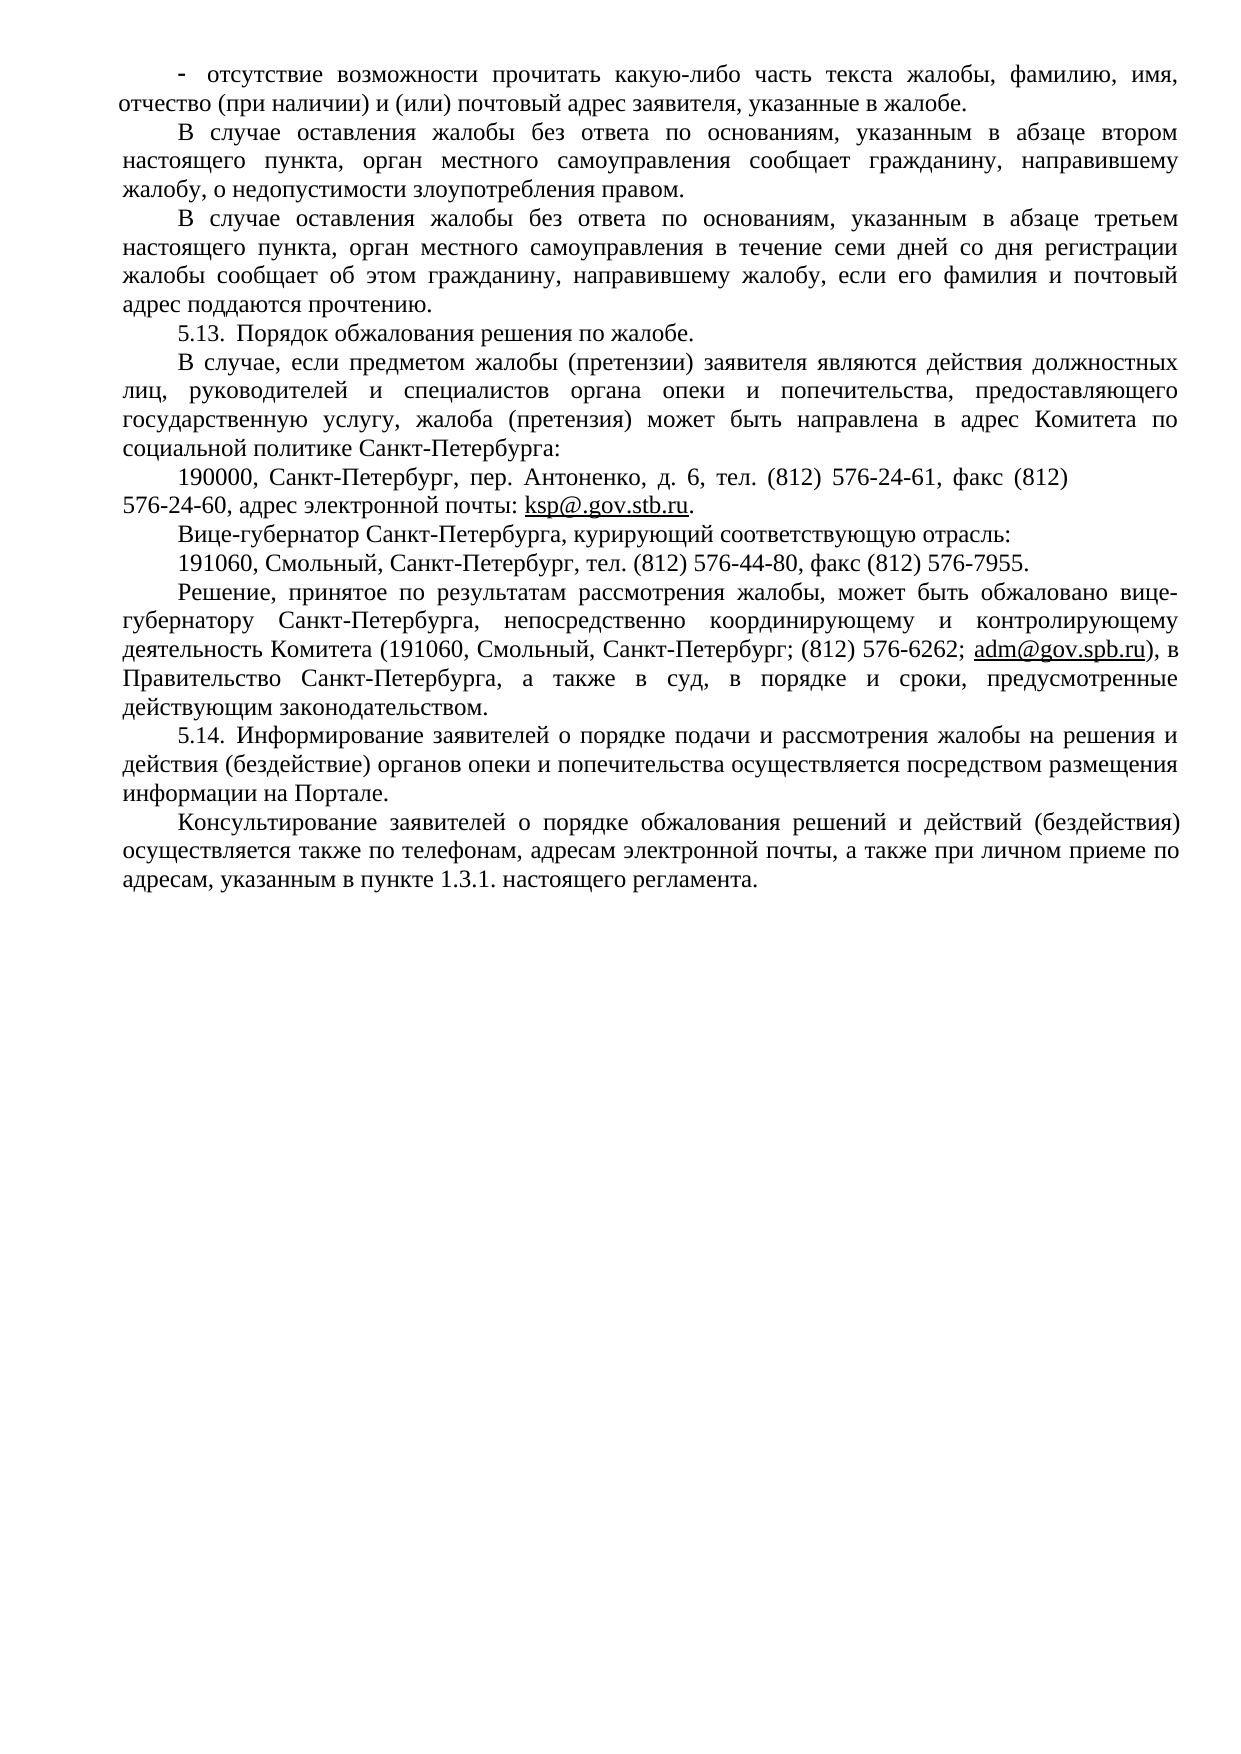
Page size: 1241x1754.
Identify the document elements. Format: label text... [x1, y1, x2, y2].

text В случае, если предметом жалобы (претензии) заявителя являются действия должностных лиц, руководителей и специалистов органа опеки и попечительства, предоставляющего государственную услугу, жалоба (претензия) может быть направлена в адрес Комитета по социальной политике Санкт-Петербурга: [122, 347, 1179, 462]
text В случае оставления жалобы без ответа по основаниям, указанным в абзаце втором настоящего пункта, орган местного самоуправления сообщает гражданину, направившему жалобу, о недопустимости злоупотребления правом. [122, 117, 1179, 203]
text Решение, принятое по результатам рассмотрения жалобы, может быть обжаловано вице-губернатору Санкт-Петербурга, непосредственно координирующему и контролирующему деятельность Комитета (191060, Смольный, Санкт-Петербург; (812) 576-6262; adm@gov.spb.ru), в Правительство Санкт-Петербурга, а также в суд, в порядке и сроки, предусмотренные действующим законодательством. [122, 577, 1179, 720]
text 191060, Смольный, Санкт-Петербург, тел. (812) 576-44-80, факс (812) 576-7955. [122, 548, 1069, 577]
text Вице-губернатор Санкт-Петербурга, курирующий соответствующую отрасль: [122, 519, 1181, 548]
text В случае оставления жалобы без ответа по основаниям, указанным в абзаце третьем настоящего пункта, орган местного самоуправления в течение семи дней со дня регистрации жалобы сообщает об этом гражданину, направившему жалобу, если его фамилия и почтовый адрес поддаются прочтению. [122, 203, 1179, 318]
list Информирование заявителей о порядке подачи и рассмотрения жалобы на решения и действия (бездействие) органов опеки и попечительства осуществляется посредством размещения информации на Портале. [122, 720, 1179, 807]
list отсутствие возможности прочитать какую-либо часть текста жалобы, фамилию, имя, отчество (при наличии) и (или) почтовый адрес заявителя, указанные в жалобе. [118, 59, 1179, 117]
text 190000, Санкт-Петербург, пер. Антоненко, д. 6, тел. (812) 576-24-61, факс (812) 576-24-60, адрес электронной почты: ksp@.gov.stb.ru. [122, 462, 1069, 519]
text Консультирование заявителей о порядке обжалования решений и действий (бездействия) осуществляется также по телефонам, адресам электронной почты, а также при личном приеме по адресам, указанным в пункте 1.3.1. настоящего регламента. [122, 807, 1181, 893]
list Порядок обжалования решения по жалобе. [122, 318, 1181, 347]
